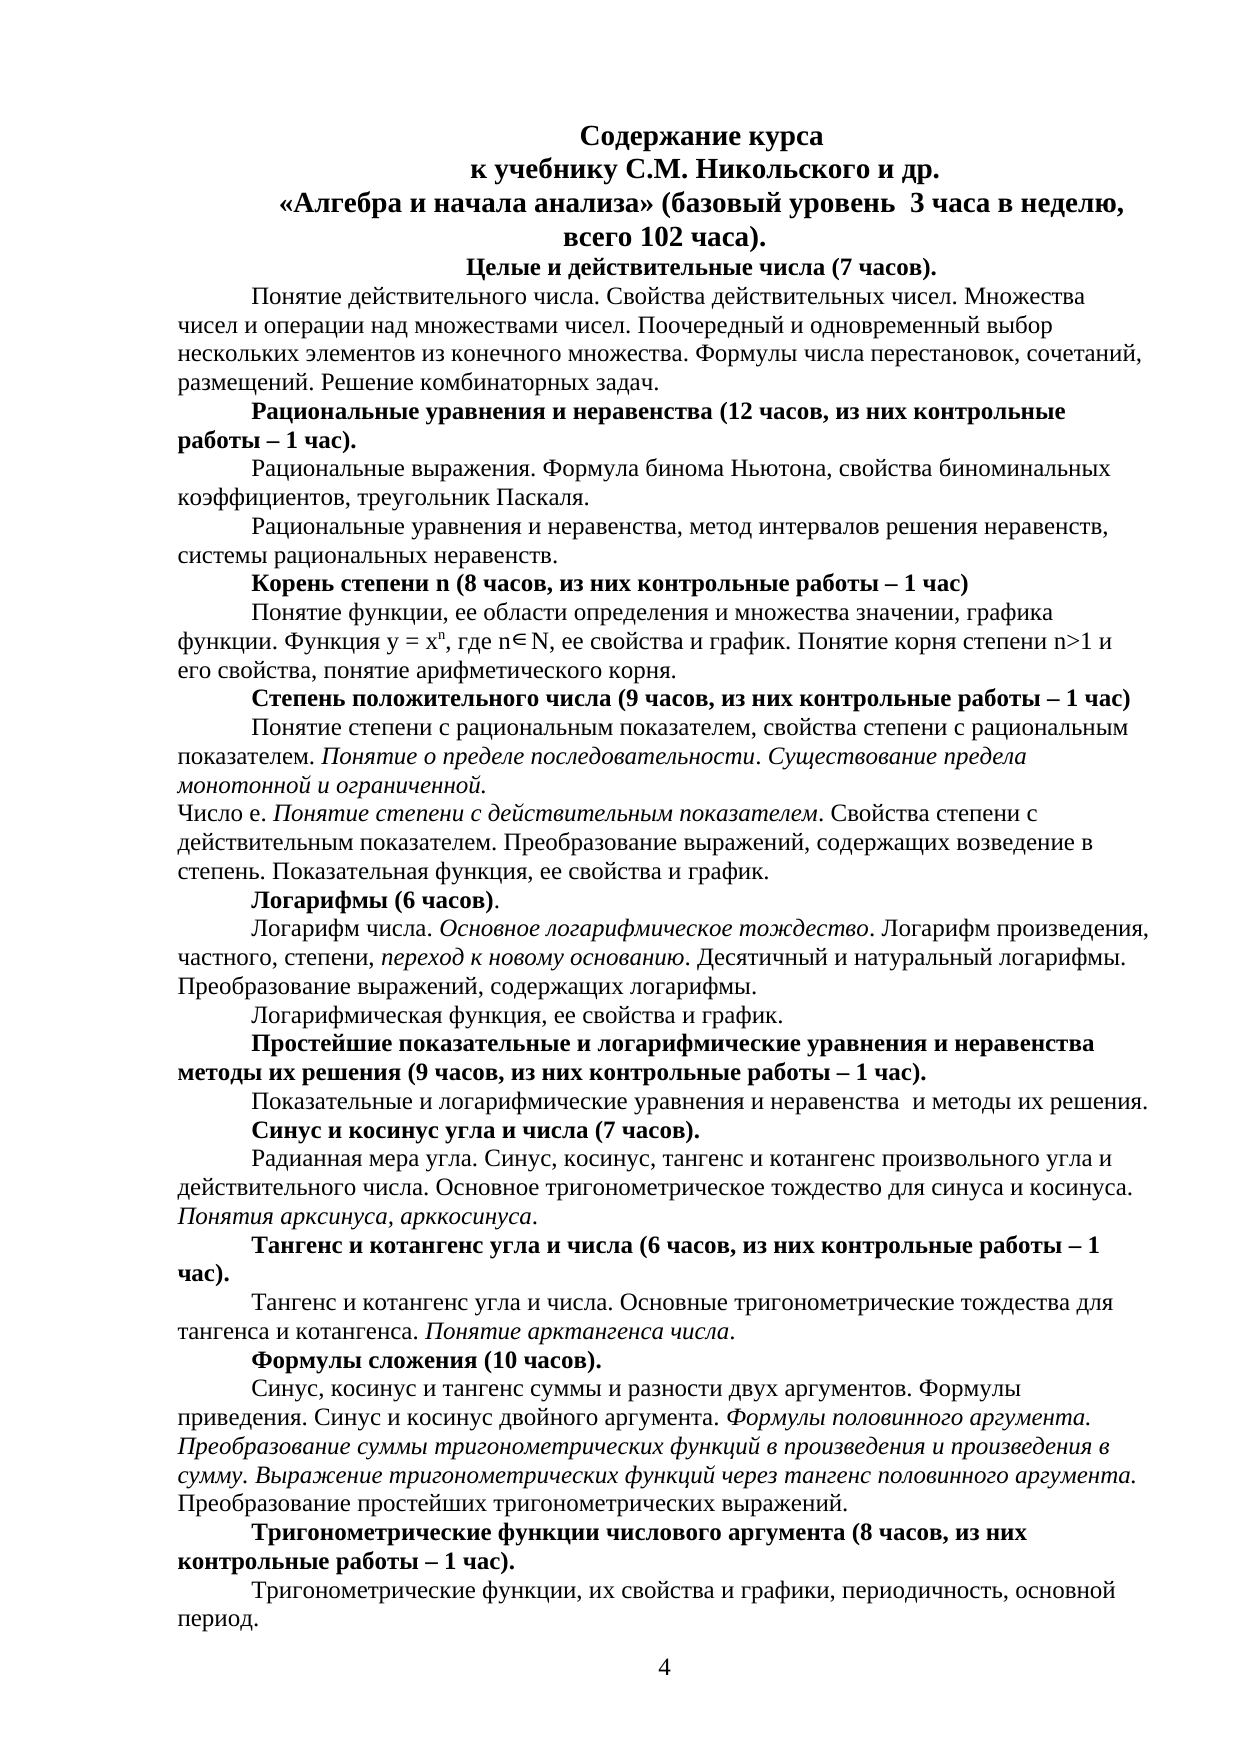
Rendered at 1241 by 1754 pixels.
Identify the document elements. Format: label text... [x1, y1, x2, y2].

text Логарифм числа. Основное логарифмическое тождество. Логарифм произведения, частного, степени, переход к новому основанию. Десятичный и натуральный логарифмы. Преобразование выражений, содержащих логарифмы. [177, 913, 1152, 1000]
text Тригонометрические функции, их свойства и графики, периодичность, основной период. [177, 1575, 1152, 1632]
text Логарифмы (6 часов). [177, 885, 1152, 913]
text Корень степени n (8 часов, из них контрольные работы – 1 час) [177, 568, 1152, 597]
text Степень положительного числа (9 часов, из них контрольные работы – 1 час) [177, 683, 1152, 712]
text Рациональные уравнения и неравенства, метод интервалов решения неравенств, системы рациональных неравенств. [177, 511, 1152, 568]
text Тангенс и котангенс угла и числа (6 часов, из них контрольные работы – 1 час). [177, 1230, 1152, 1287]
text Синус, косинус и тангенс суммы и разности двух аргументов. Формулы приведения. Синус и косинус двойного аргумента. Формулы половинного аргумента. Преобразование суммы тригонометрических функций в произведения и произведения в сумму. Выражение тригонометрических функций через тангенс половинного аргумента. Преобразование простейших тригонометрических выражений. [177, 1373, 1152, 1517]
text Логарифмическая функция, ее свойства и график. [177, 1000, 1152, 1028]
text Рациональные выражения. Формула бинома Ньютона, свойства биноминальных коэффициентов, треугольник Паскаля. [177, 453, 1152, 511]
text Понятие действительного числа. Свойства действительных чисел. Множества чисел и операции над множествами чисел. Поочередный и одновременный выбор нескольких элементов из конечного множества. Формулы числа перестановок, сочетаний, размещений. Решение комбинаторных задач. [177, 281, 1152, 396]
text Показательные и логарифмические уравнения и неравенства и методы их решения. [177, 1086, 1152, 1115]
text «Алгебра и начала анализа» (базовый уровень 3 часа в неделю, всего 102 часа). [177, 185, 1152, 252]
text Радианная мера угла. Синус, косинус, тангенс и котангенс произвольного угла и действительного числа. Основное тригонометрическое тождество для синуса и косинуса. Понятия арксинуса, арккосинуса. [177, 1143, 1152, 1230]
text Синус и косинус угла и числа (7 часов). [177, 1115, 1152, 1143]
text Тригонометрические функции числового аргумента (8 часов, из них контрольные работы – 1 час). [177, 1517, 1152, 1575]
text Понятие степени с рациональным показателем, свойства степени с рациональным показателем. Понятие о пределе последовательности. Существование предела монотонной и ограниченной. Число e. Понятие степени с действительным показателем. Свойства степени с действительным показателем. Преобразование выражений, содержащих возведение в степень. Показательная функция, ее свойства и график. [177, 712, 1152, 885]
text Формулы сложения (10 часов). [177, 1345, 1152, 1373]
text Рациональные уравнения и неравенства (12 часов, из них контрольные работы – 1 час). [177, 396, 1152, 453]
text Простейшие показательные и логарифмические уравнения и неравенства методы их решения (9 часов, из них контрольные работы – 1 час). [177, 1028, 1152, 1086]
text к учебнику С.М. Никольского и др. [177, 152, 1152, 185]
text Понятие функции, ее области определения и множества значении, графика функции. Функция y = xn, где nN, ее свойства и график. Понятие корня степени n>1 и его свойства, понятие арифметического корня. [177, 597, 1152, 683]
text Содержание курса [177, 118, 1152, 152]
text Тангенс и котангенс угла и числа. Основные тригонометрические тождества для тангенса и котангенса. Понятие арктангенса числа. [177, 1287, 1152, 1345]
text Целые и действительные числа (7 часов). [177, 252, 1152, 281]
